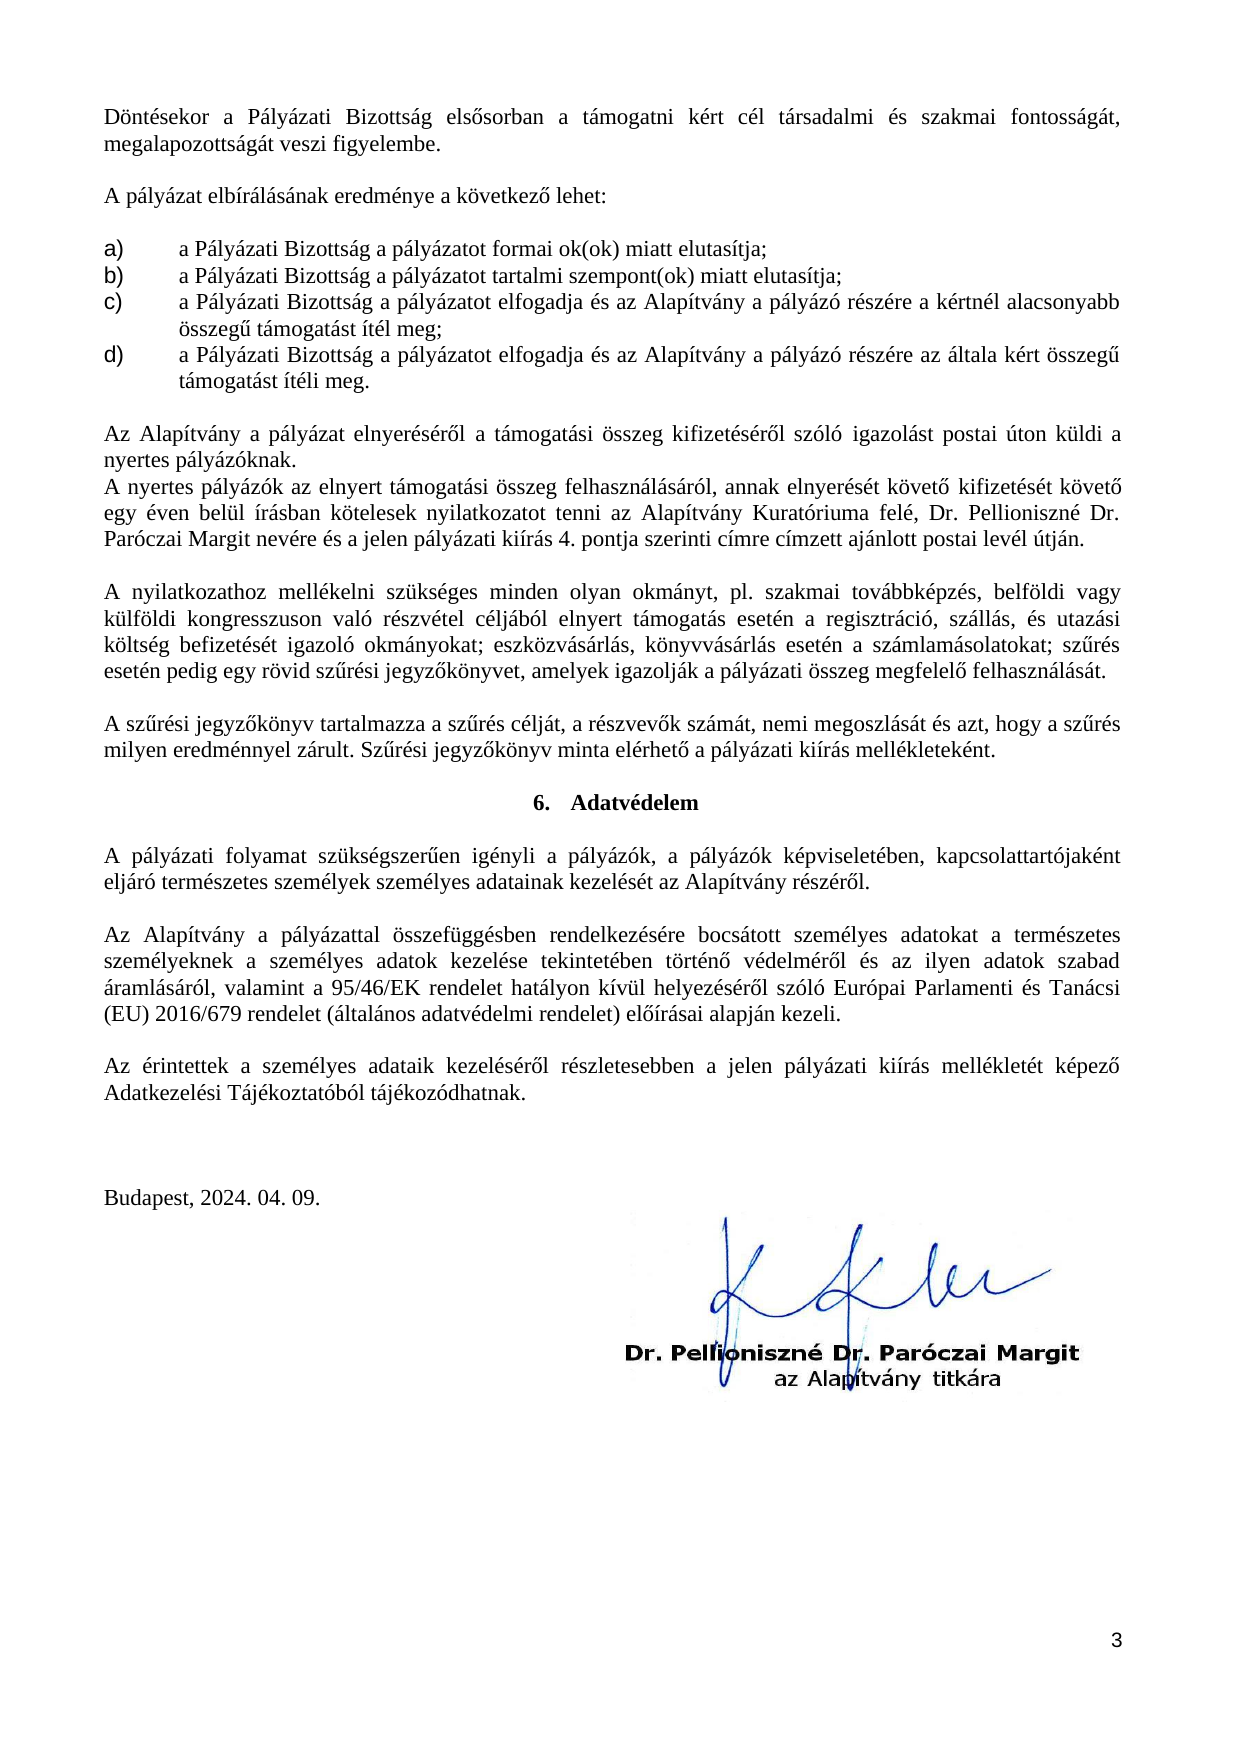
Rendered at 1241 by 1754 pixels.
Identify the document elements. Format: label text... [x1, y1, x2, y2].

text Az Alapítvány a pályázattal összefüggésben rendelkezésére bocsátott személyes adatokat a természetes személyeknek a személyes adatok kezelése tekintetében történő védelméről és az ilyen adatok szabad áramlásáról, valamint a 95/46/EK rendelet hatályon kívül helyezéséről szóló Európai Parlamenti és Tanácsi (EU) 2016/679 rendelet (általános adatvédelmi rendelet) előírásai alapján kezeli. [103, 921, 1122, 1026]
text Az Alapítvány a pályázat elnyeréséről a támogatási összeg kifizetéséről szóló igazolást postai úton küldi a nyertes pályázóknak. [103, 420, 1122, 473]
text Az érintettek a személyes adataik kezeléséről részletesebben a jelen pályázati kiírás mellékletét képező Adatkezelési Tájékoztatóból tájékozódhatnak. [103, 1053, 1122, 1105]
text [103, 103, 1122, 156]
text A szűrési jegyzőkönyv tartalmazza a szűrés célját, a részvevők számát, nemi megoszlását és azt, hogy a szűrés milyen eredménnyel zárult. Szűrési jegyzőkönyv minta elérhető a pályázati kiírás mellékleteként. [103, 710, 1122, 763]
text A nyilatkozathoz mellékelni szükséges minden olyan okmányt, pl. szakmai továbbképzés, belföldi vagy külföldi kongresszuson való részvétel céljából elnyert támogatás esetén a regisztráció, szállás, és utazási költség befizetését igazoló okmányokat; eszközvásárlás, könyvvásárlás esetén a számlamásolatokat; szűrés esetén pedig egy rövid szűrési jegyzőkönyvet, amelyek igazolják a pályázati összeg megfelelő felhasználását. [103, 578, 1122, 684]
picture [619, 1210, 1084, 1402]
text A pályázat elbírálásának eredménye a következő lehet: [103, 182, 1122, 209]
text A nyertes pályázók az elnyert támogatási összeg felhasználásáról, annak elnyerését követő kifizetését követő egy éven belül írásban kötelesek nyilatkozatot tenni az Alapítvány Kuratóriuma felé, Dr. Pellioniszné Dr. Paróczai Margit nevére és a jelen pályázati kiírás 4. pontja szerinti címre címzett ajánlott postai levél útján. [103, 473, 1122, 552]
text A pályázati folyamat szükségszerűen igényli a pályázók, a pályázók képviseletében, kapcsolattartójaként eljáró természetes személyek személyes adatainak kezelését az Alapítvány részéről. [103, 842, 1122, 894]
list a Pályázati Bizottság a pályázatot formai ok(ok) miatt elutasítja; [103, 235, 1122, 262]
list a Pályázati Bizottság a pályázatot elfogadja és az Alapítvány a pályázó részére az általa kért összegű támogatást ítéli meg. [103, 341, 1122, 394]
list Adatvédelem [110, 789, 1122, 815]
text Budapest, 2024. 04. 09. [103, 1184, 1122, 1211]
list a Pályázati Bizottság a pályázatot tartalmi szempont(ok) miatt elutasítja; [103, 262, 1122, 288]
list a Pályázati Bizottság a pályázatot elfogadja és az Alapítvány a pályázó részére a kértnél alacsonyabb összegű támogatást ítél meg; [103, 288, 1122, 341]
